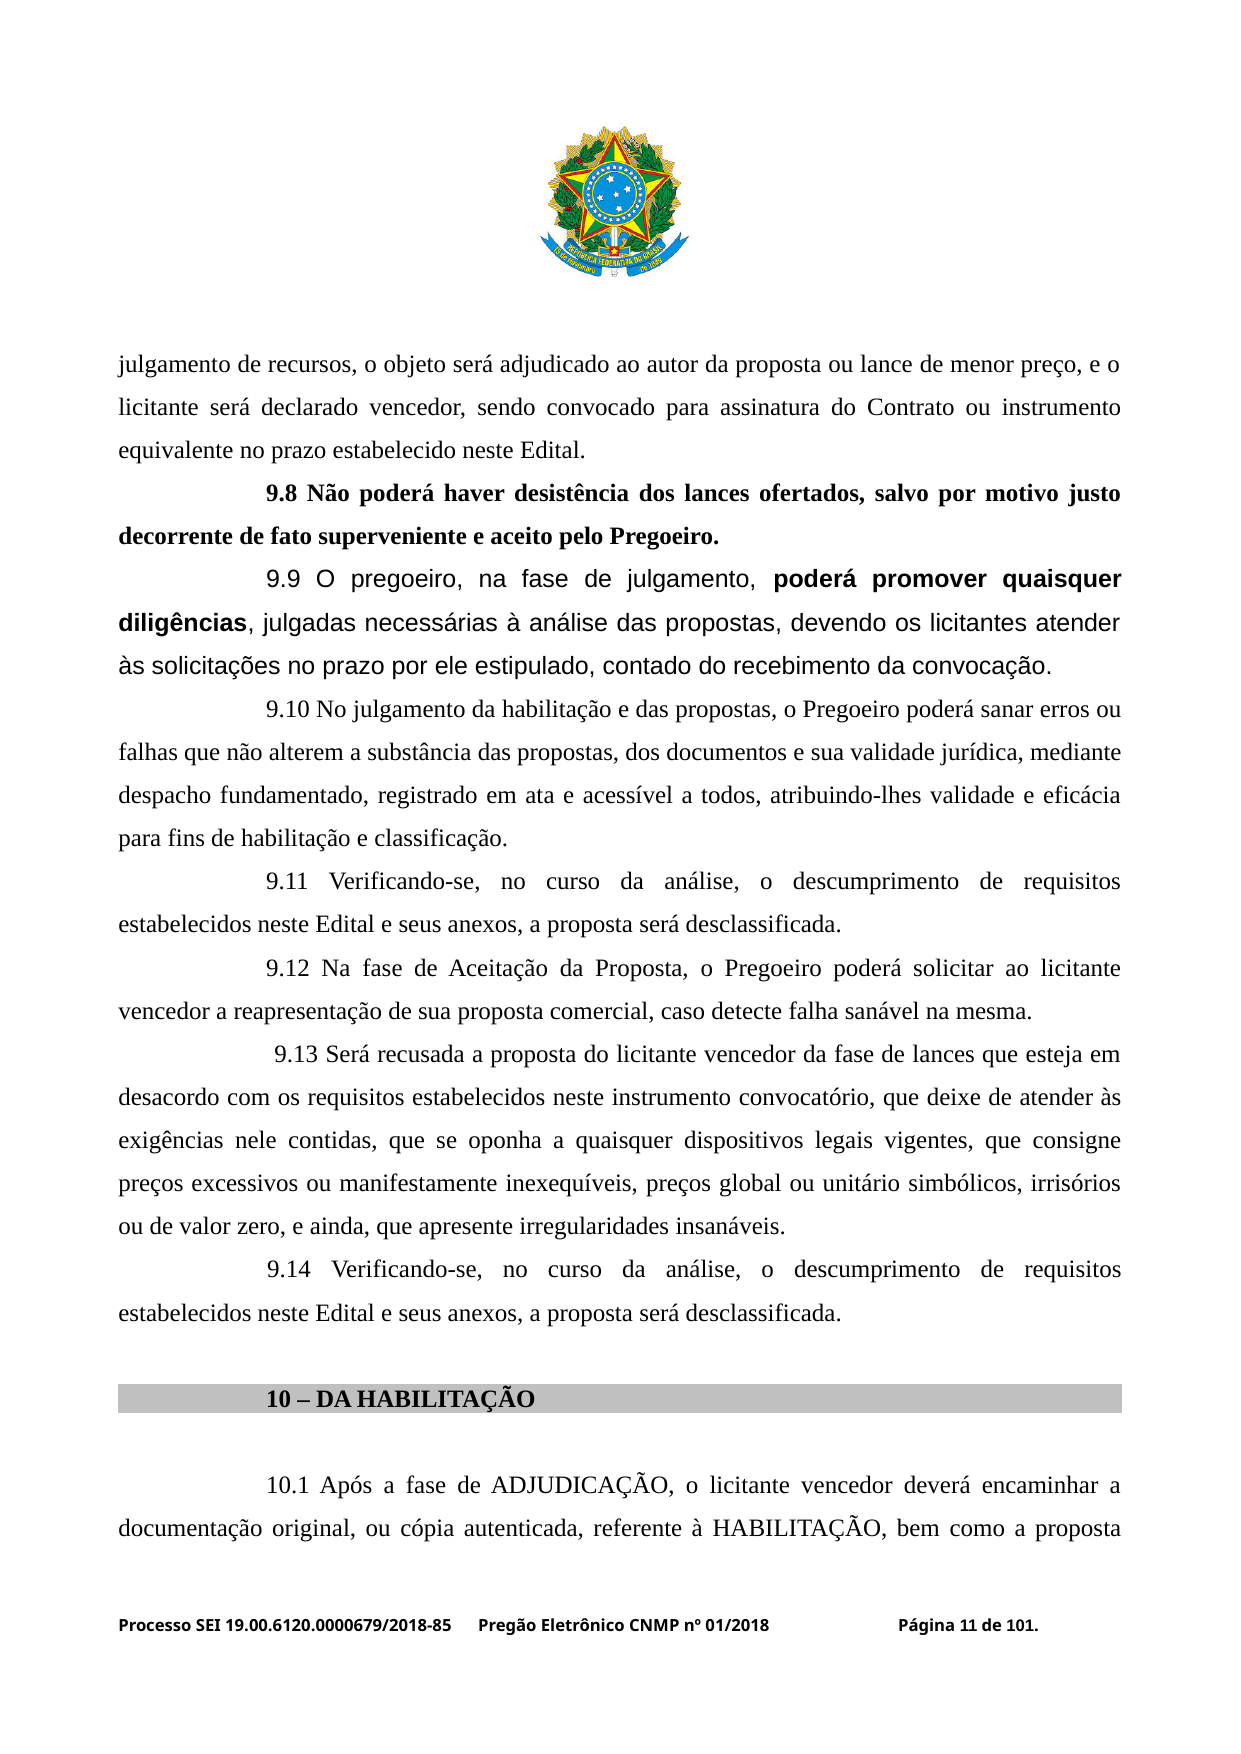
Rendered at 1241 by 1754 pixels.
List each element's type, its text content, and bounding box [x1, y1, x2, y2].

text 9.11 Verificando-se, no curso da análise, o descumprimento de requisitos estabelecidos neste Edital e seus anexos, a proposta será desclassificada. [118, 866, 1122, 938]
text 9.9 O pregoeiro, na fase de julgamento, poderá promover quaisquer diligências, julgadas necessárias à análise das propostas, devendo os licitantes atender às solicitações no prazo por ele estipulado, contado do recebimento da convocação. [118, 564, 1122, 679]
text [118, 349, 1122, 464]
text 9.13 Será recusada a proposta do licitante vencedor da fase de lances que esteja em desacordo com os requisitos estabelecidos neste instrumento convocatório, que deixe de atender às exigências nele contidas, que se oponha a quaisquer dispositivos legais vigentes, que consigne preços excessivos ou manifestamente inexequíveis, preços global ou unitário simbólicos, irrisórios ou de valor zero, e ainda, que apresente irregularidades insanáveis. [118, 1039, 1122, 1240]
text 9.12 Na fase de Aceitação da Proposta, o Pregoeiro poderá solicitar ao licitante vencedor a reapresentação de sua proposta comercial, caso detecte falha sanável na mesma. [118, 953, 1122, 1024]
subtitle 10 – DA HABILITAÇÃO [118, 1384, 1122, 1413]
text 9.8 Não poderá haver desistência dos lances ofertados, salvo por motivo justo decorrente de fato superveniente e aceito pelo Pregoeiro. [118, 478, 1122, 550]
text 9.14 Verificando-se, no curso da análise, o descumprimento de requisitos estabelecidos neste Edital e seus anexos, a proposta será desclassificada. [118, 1254, 1122, 1326]
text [118, 1470, 1122, 1542]
text 9.10 No julgamento da habilitação e das propostas, o Pregoeiro poderá sanar erros ou falhas que não alterem a substância das propostas, dos documentos e sua validade jurídica, mediante despacho fundamentado, registrado em ata e acessível a todos, atribuindo-lhes validade e eficácia para fins de habilitação e classificação. [118, 694, 1122, 852]
